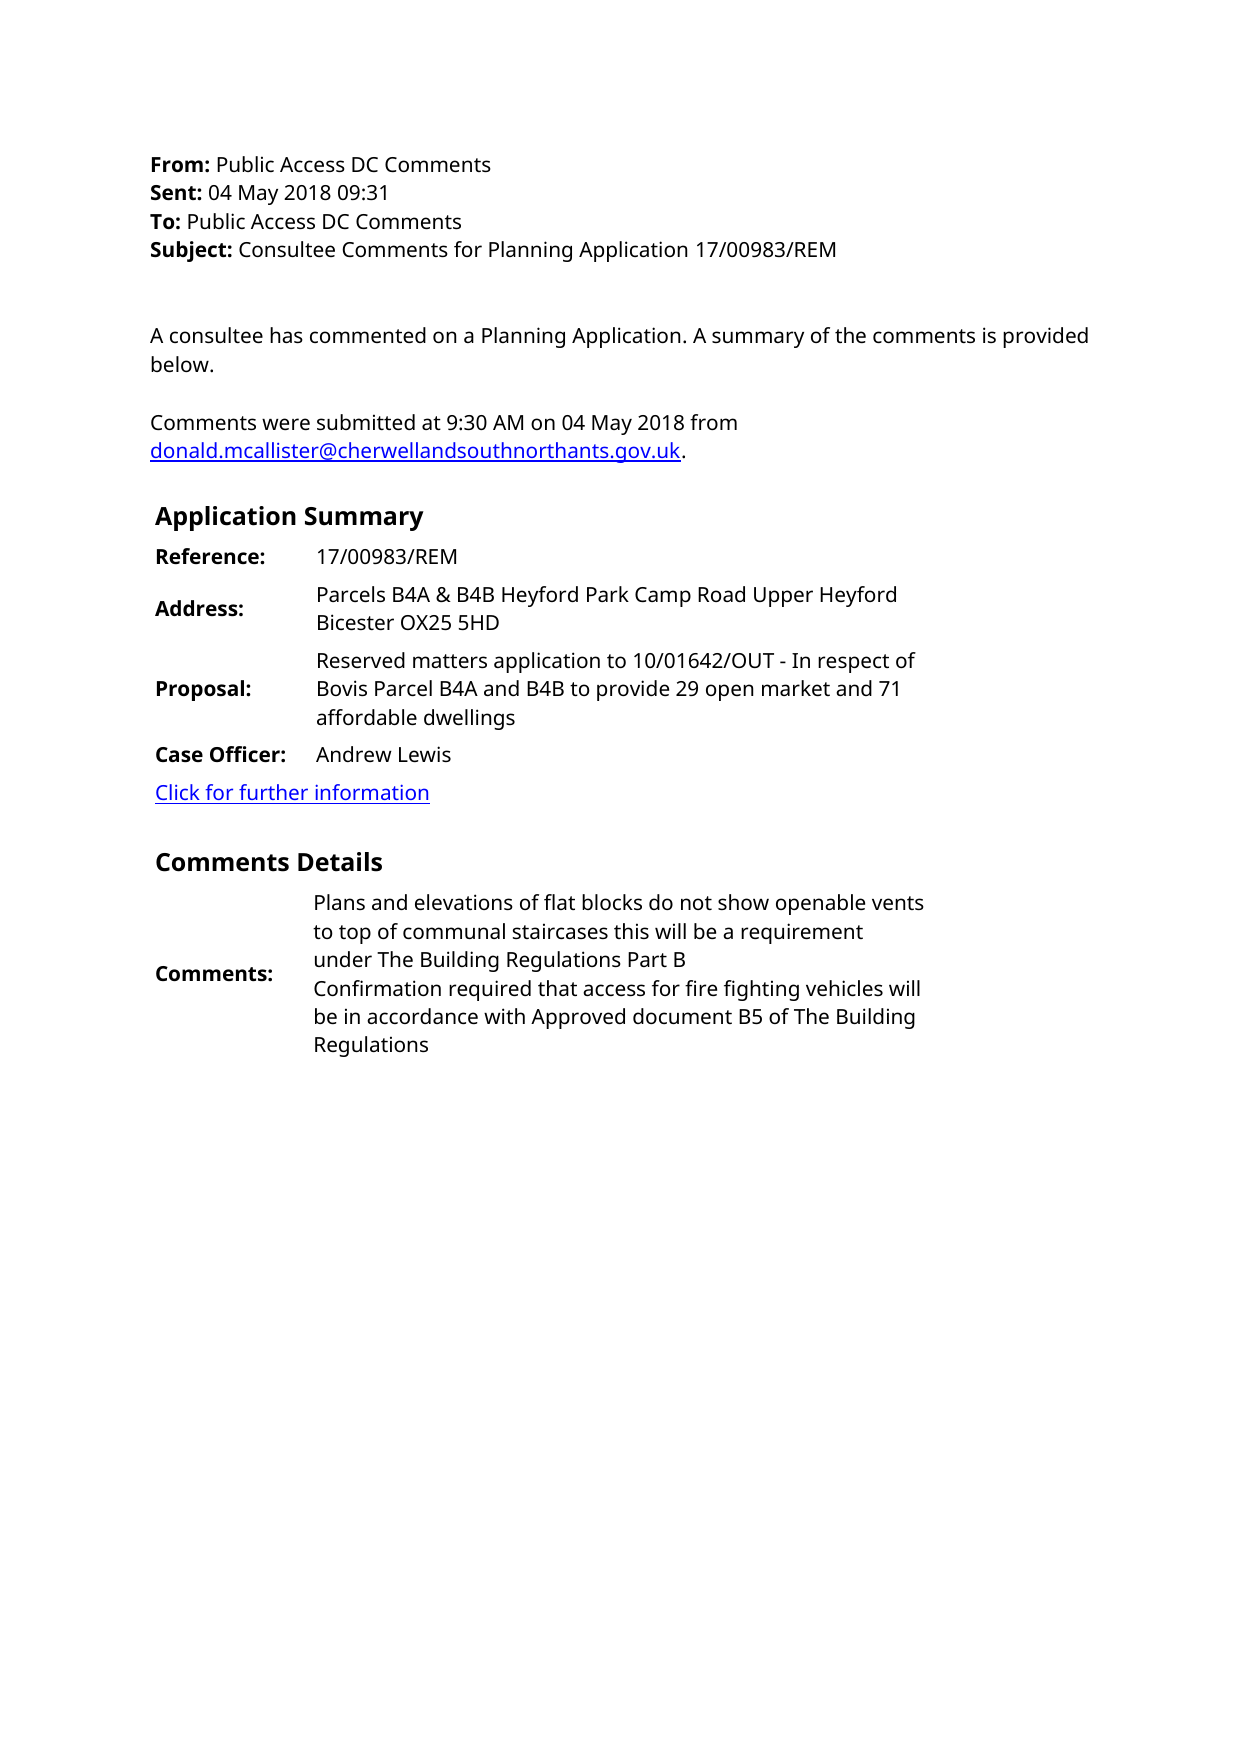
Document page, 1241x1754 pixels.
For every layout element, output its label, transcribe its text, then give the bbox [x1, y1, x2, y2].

table_cell Plans and elevations of flat blocks do not show openable vents to top of communal staircases this will be a requirement under The Building Regulations Part B Confirmation required that access for fire fighting vehicles will be in accordance with Approved document B5 of The Building Regulations [309, 884, 931, 1064]
table_cell Andrew Lewis [311, 736, 931, 774]
text A consultee has commented on a Planning Application. A summary of the comments is provided below. [150, 322, 1090, 378]
table_cell Parcels B4A & B4B Heyford Park Camp Road Upper Heyford Bicester OX25 5HD [311, 575, 931, 641]
table_header Application Summary [150, 494, 931, 537]
table_cell Reserved matters application to 10/01642/OUT - In respect of Bovis Parcel B4A and B4B to provide 29 open market and 71 affordable dwellings [311, 641, 931, 736]
table_cell Comments: [150, 884, 308, 1064]
table_cell 17/00983/REM [311, 537, 931, 575]
text From: Public Access DC Comments Sent: 04 May 2018 09:31 To: Public Access DC Comments Subject: Consultee Comments for Planning Application 17/00983/REM [150, 150, 1090, 264]
table_header Comments Details [150, 840, 931, 884]
table_cell Reference: [150, 537, 311, 575]
table_cell Case Officer: [150, 736, 311, 774]
table_cell Click for further information [150, 774, 931, 812]
text Comments were submitted at 9:30 AM on 04 May 2018 from donald.mcallister@cherwellandsouthnorthants.gov.uk. [150, 408, 1090, 464]
table_cell Address: [150, 575, 311, 641]
table_cell Proposal: [150, 641, 311, 736]
